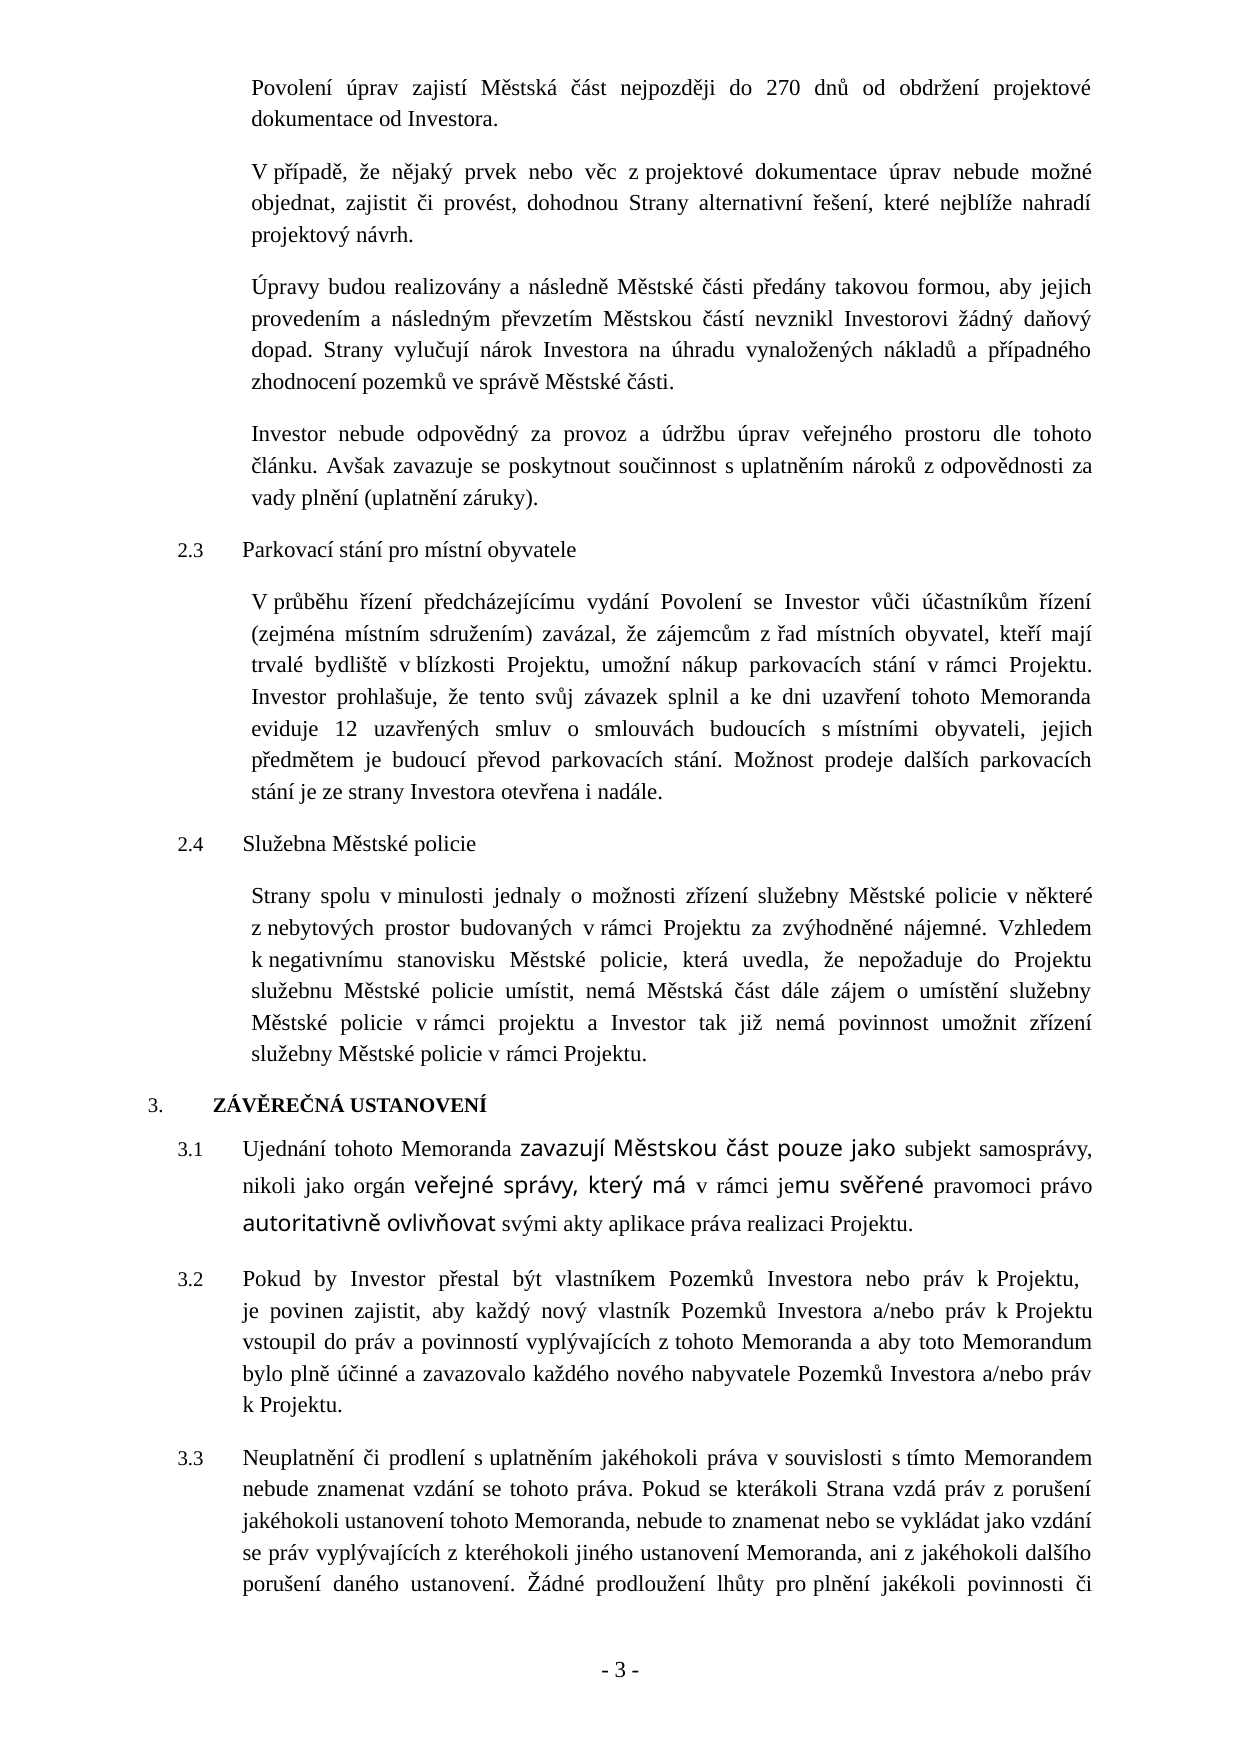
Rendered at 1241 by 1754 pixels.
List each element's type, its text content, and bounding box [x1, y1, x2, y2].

subtitle Parkovací stání pro místní obyvatele [177, 536, 1093, 562]
subtitle Služebna Městské policie [177, 830, 1093, 856]
subtitle V případě, že nějaký prvek nebo věc z projektové dokumentace úprav nebude možné objednat, zajistit či provést, dohodnou Strany alternativní řešení, které nejblíže nahradí projektový návrh. [251, 158, 1093, 247]
subtitle Úpravy budou realizovány a následně Městské části předány takovou formou, aby jejich provedením a následným převzetím Městskou částí nevznikl Investorovi žádný daňový dopad. Strany vylučují nárok Investora na úhradu vynaložených nákladů a případného zhodnocení pozemků ve správě Městské části. [251, 273, 1093, 394]
subtitle Strany spolu v minulosti jednaly o možnosti zřízení služebny Městské policie v některé z nebytových prostor budovaných v rámci Projektu za zvýhodněné nájemné. Vzhledem k negativnímu stanovisku Městské policie, která uvedla, že nepožaduje do Projektu služebnu Městské policie umístit, nemá Městská část dále zájem o umístění služebny Městské policie v rámci projektu a Investor tak již nemá povinnost umožnit zřízení služebny Městské policie v rámci Projektu. [251, 882, 1093, 1067]
subtitle ZÁVĚREČná ustanovení [148, 1093, 1093, 1117]
subtitle Pokud by Investor přestal být vlastníkem Pozemků Investora nebo práv k Projektu, je povinen zajistit, aby každý nový vlastník Pozemků Investora a/nebo práv k Projektu vstoupil do práv a povinností vyplývajících z tohoto Memoranda a aby toto Memorandum bylo plně účinné a zavazovalo každého nového nabyvatele Pozemků Investora a/nebo práv k Projektu. [177, 1265, 1093, 1418]
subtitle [177, 1444, 1093, 1597]
subtitle Ujednání tohoto Memoranda zavazují Městskou část pouze jako subjekt samosprávy, nikoli jako orgán veřejné správy, který má v rámci jemu svěřené pravomoci právo autoritativně ovlivňovat svými akty aplikace práva realizaci Projektu. [177, 1132, 1093, 1238]
subtitle V průběhu řízení předcházejícímu vydání Povolení se Investor vůči účastníkům řízení (zejména místním sdružením) zavázal, že zájemcům z řad místních obyvatel, kteří mají trvalé bydliště v blízkosti Projektu, umožní nákup parkovacích stání v rámci Projektu. Investor prohlašuje, že tento svůj závazek splnil a ke dni uzavření tohoto Memoranda eviduje 12 uzavřených smluv o smlouvách budoucích s místními obyvateli, jejich předmětem je budoucí převod parkovacích stání. Možnost prodeje dalších parkovacích stání je ze strany Investora otevřena i nadále. [251, 588, 1093, 804]
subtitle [251, 74, 1093, 132]
text Investor nebude odpovědný za provoz a údržbu úprav veřejného prostoru dle tohoto článku. Avšak zavazuje se poskytnout součinnost s uplatněním nároků z odpovědnosti za vady plnění (uplatnění záruky). [251, 420, 1093, 510]
